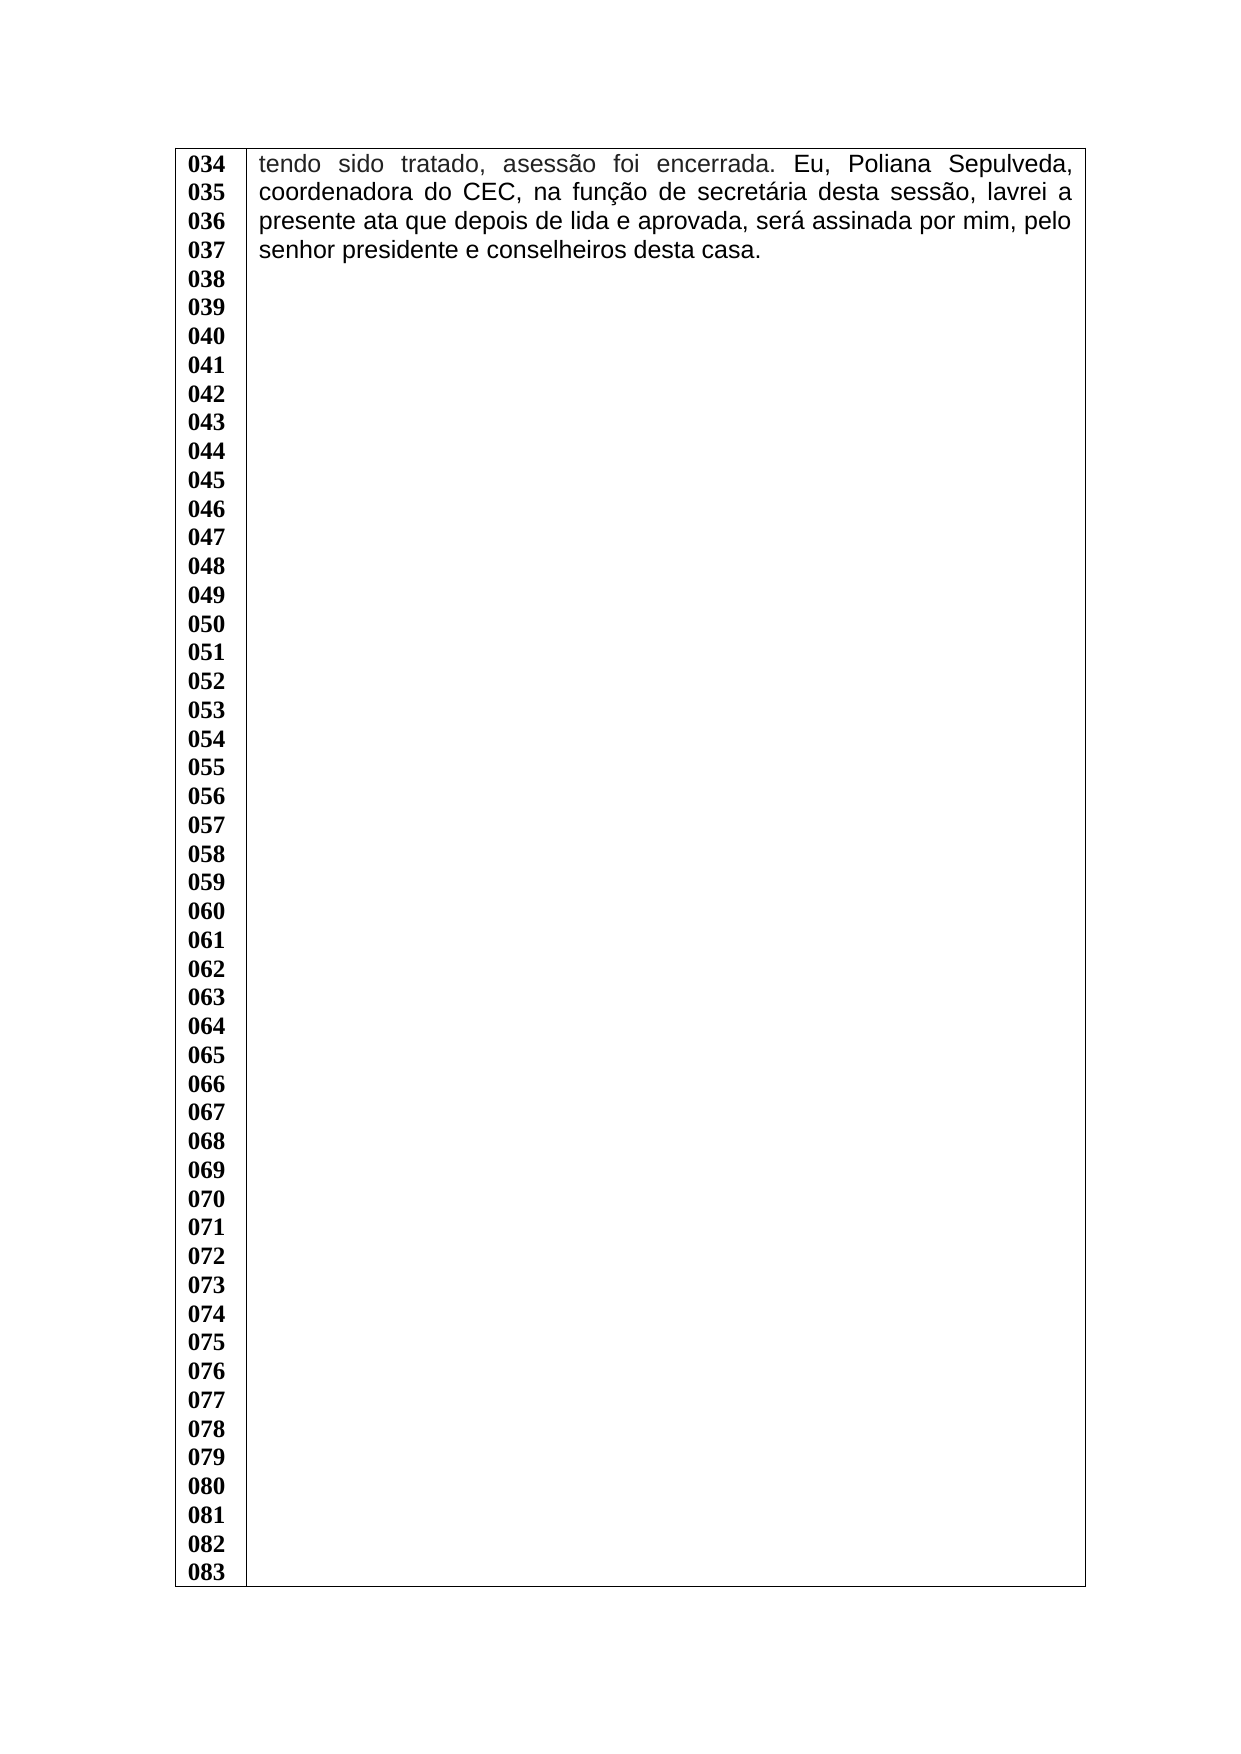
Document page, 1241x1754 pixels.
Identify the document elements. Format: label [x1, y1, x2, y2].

table_header [247, 149, 1085, 1586]
table_header [176, 149, 246, 1586]
